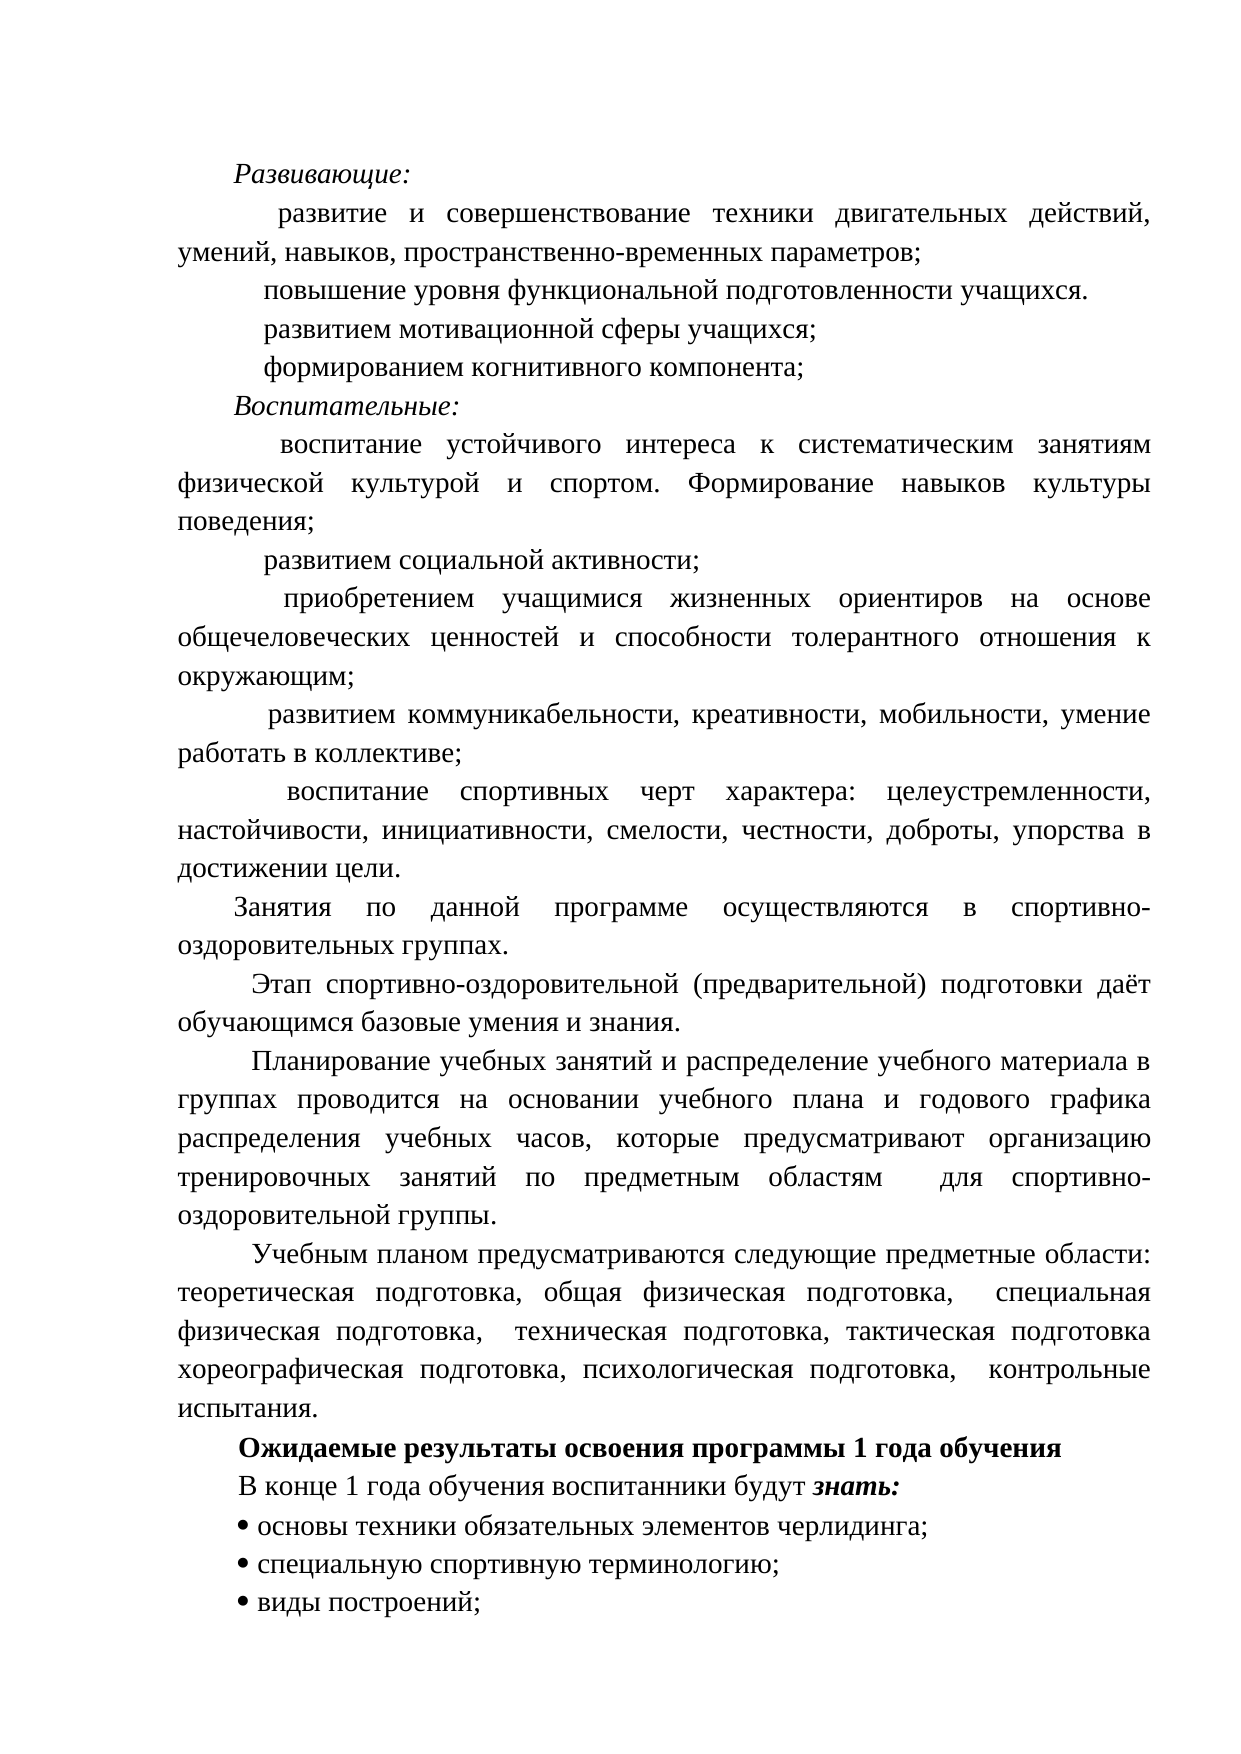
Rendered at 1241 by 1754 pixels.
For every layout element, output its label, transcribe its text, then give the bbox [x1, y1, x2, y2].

text Развивающие: [177, 157, 1152, 190]
text Планирование учебных занятий и распределение учебного материала в группах проводится на основании учебного плана и годового графика распределения учебных часов, которые предусматривают организацию тренировочных занятий по предметным областям для спортивно-оздоровительной группы. [177, 1043, 1152, 1231]
text Занятия по данной программе осуществляются в спортивно-оздоровительных группах. [177, 889, 1152, 961]
text  приобретением учащимися жизненных ориентиров на основе общечеловеческих ценностей и способности толерантного отношения к окружающим; [177, 581, 1152, 691]
text  воспитание устойчивого интереса к систематическим занятиям физической культурой и спортом. Формирование навыков культуры поведения; [177, 426, 1152, 537]
text  развитием мотивационной сферы учащихся; [177, 311, 1152, 344]
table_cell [177, 1506, 1125, 1622]
text  развитие и совершенствование техники двигательных действий, умений, навыков, пространственно-временных параметров; [177, 195, 1152, 267]
text  воспитание спортивных черт характера: целеустремленности, настойчивости, инициативности, смелости, честности, доброты, упорства в достижении цели. [177, 773, 1152, 884]
text  развитием социальной активности; [177, 542, 1152, 576]
text Учебным планом предусматриваются следующие предметные области: теоретическая подготовка, общая физическая подготовка, специальная физическая подготовка, техническая подготовка, тактическая подготовка хореографическая подготовка, психологическая подготовка, контрольные испытания. [177, 1236, 1152, 1423]
text Этап спортивно-оздоровительной (предварительной) подготовки даёт обучающимся базовые умения и знания. [177, 966, 1152, 1038]
text  развитием коммуникабельности, креативности, мобильности, умение работать в коллективе; [177, 696, 1152, 768]
text  повышение уровня функциональной подготовленности учащихся. [177, 272, 1152, 306]
text  формированием когнитивного компонента; [177, 349, 1152, 383]
table_header Ожидаемые результаты освоения программы 1 года обучения В конце 1 года обучения воспитанники будут знать: [177, 1429, 1125, 1506]
text Воспитательные: [177, 388, 1152, 421]
